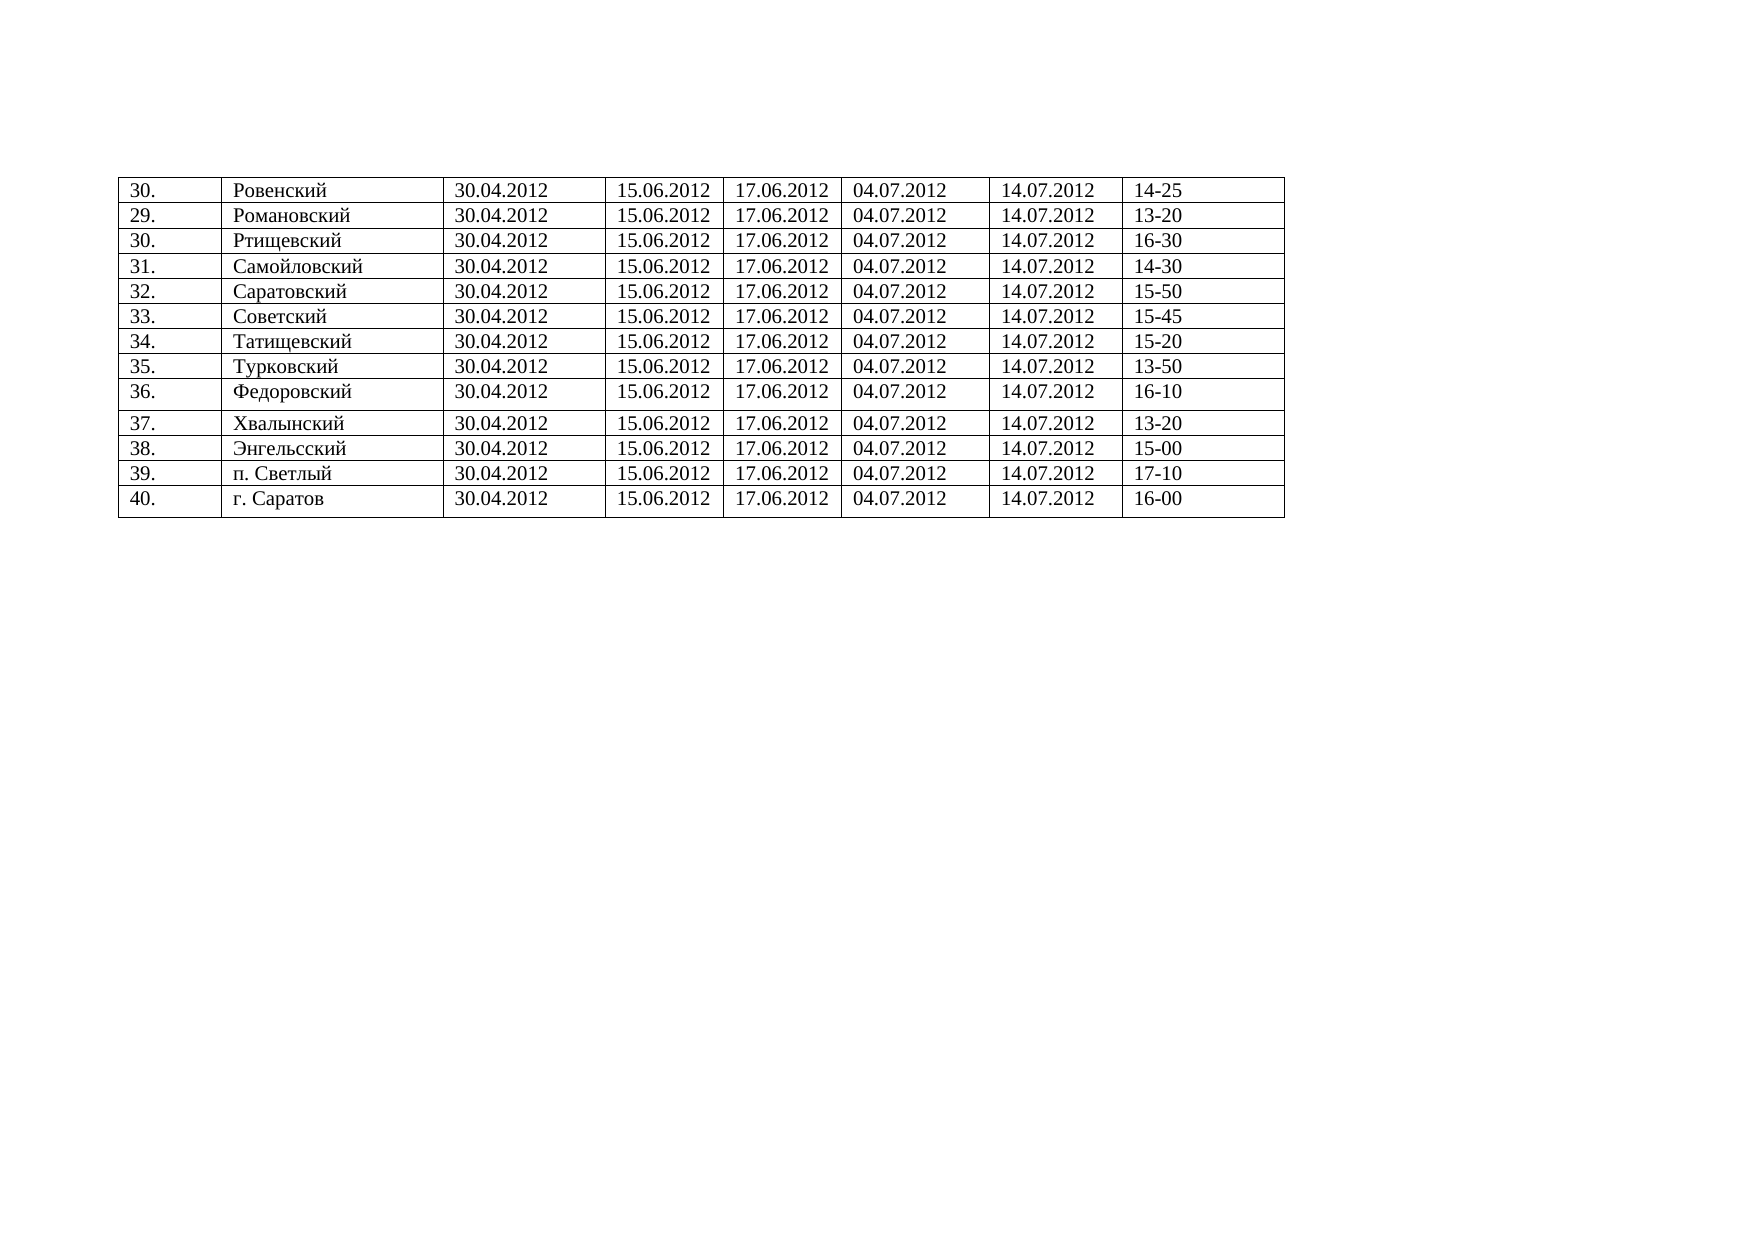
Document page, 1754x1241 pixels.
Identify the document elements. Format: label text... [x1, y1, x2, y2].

table_cell 40. [119, 486, 221, 517]
table_cell 04.07.2012 [842, 279, 989, 303]
table_cell 04.07.2012 [842, 486, 989, 517]
table_cell 30.04.2012 [444, 254, 605, 278]
table_cell 17.06.2012 [724, 304, 841, 328]
table_cell 15.06.2012 [606, 203, 723, 227]
table_cell 15.06.2012 [606, 486, 723, 517]
table_cell 04.07.2012 [842, 329, 989, 353]
table_cell 14.07.2012 [990, 279, 1122, 303]
table_cell 30.04.2012 [444, 203, 605, 227]
table_cell Ровенский [222, 178, 443, 202]
table_cell 17.06.2012 [724, 279, 841, 303]
table_cell 17.06.2012 [724, 411, 841, 434]
table_cell 04.07.2012 [842, 461, 989, 485]
table_cell 17.06.2012 [724, 436, 841, 460]
table_cell г. Саратов [222, 486, 443, 517]
table_cell Романовский [222, 203, 443, 227]
table_cell 15.06.2012 [606, 279, 723, 303]
table_cell 29. [119, 203, 221, 227]
table_cell 33. [119, 304, 221, 328]
table_cell 17.06.2012 [724, 354, 841, 378]
table_cell 04.07.2012 [842, 379, 989, 409]
table_cell 30.04.2012 [444, 304, 605, 328]
table_cell 17.06.2012 [724, 229, 841, 252]
table_cell 16-10 [1123, 379, 1284, 409]
table_cell 14-30 [1123, 254, 1284, 278]
table_cell 30.04.2012 [444, 329, 605, 353]
table_cell 35. [119, 354, 221, 378]
table_cell 15.06.2012 [606, 461, 723, 485]
table_cell 30. [119, 178, 221, 202]
table_cell 30.04.2012 [444, 461, 605, 485]
table_cell 13-20 [1123, 203, 1284, 227]
table_cell 04.07.2012 [842, 178, 989, 202]
table_cell 30.04.2012 [444, 379, 605, 409]
table_cell 32. [119, 279, 221, 303]
table_cell 15.06.2012 [606, 411, 723, 434]
table_cell 14.07.2012 [990, 229, 1122, 252]
table_cell 34. [119, 329, 221, 353]
table_cell 17.06.2012 [724, 254, 841, 278]
table_cell 17.06.2012 [724, 486, 841, 517]
table_cell 14.07.2012 [990, 411, 1122, 434]
table_cell 16-30 [1123, 229, 1284, 252]
table_cell 17.06.2012 [724, 178, 841, 202]
table_cell 15-45 [1123, 304, 1284, 328]
table_cell 15.06.2012 [606, 354, 723, 378]
table_cell 14.07.2012 [990, 329, 1122, 353]
table_cell 15.06.2012 [606, 254, 723, 278]
table_cell 30.04.2012 [444, 486, 605, 517]
table_cell Татищевский [222, 329, 443, 353]
table_cell 14-25 [1123, 178, 1284, 202]
table_cell 15-00 [1123, 436, 1284, 460]
table_cell Советский [222, 304, 443, 328]
table_cell 16-00 [1123, 486, 1284, 517]
table_cell 36. [119, 379, 221, 409]
table_cell Федоровский [222, 379, 443, 409]
table_cell Энгельсский [222, 436, 443, 460]
table_cell 39. [119, 461, 221, 485]
table_cell 17.06.2012 [724, 461, 841, 485]
table_cell Самойловский [222, 254, 443, 278]
table_cell 14.07.2012 [990, 379, 1122, 409]
table_cell 14.07.2012 [990, 304, 1122, 328]
table_cell 15-50 [1123, 279, 1284, 303]
table_cell 14.07.2012 [990, 486, 1122, 517]
table_cell 30.04.2012 [444, 178, 605, 202]
table_cell 37. [119, 411, 221, 434]
table_cell 04.07.2012 [842, 354, 989, 378]
table_cell 30.04.2012 [444, 411, 605, 434]
table_cell 04.07.2012 [842, 411, 989, 434]
table_cell 15-20 [1123, 329, 1284, 353]
table_cell 13-50 [1123, 354, 1284, 378]
table_cell 15.06.2012 [606, 329, 723, 353]
table_cell Саратовский [222, 279, 443, 303]
table_cell 13-20 [1123, 411, 1284, 434]
table_cell Хвалынский [222, 411, 443, 434]
table_cell 17.06.2012 [724, 329, 841, 353]
table_cell 04.07.2012 [842, 203, 989, 227]
table_cell 30.04.2012 [444, 354, 605, 378]
table_cell п. Светлый [222, 461, 443, 485]
table_cell 15.06.2012 [606, 178, 723, 202]
table_cell 14.07.2012 [990, 354, 1122, 378]
table_cell 15.06.2012 [606, 229, 723, 252]
table_cell 04.07.2012 [842, 304, 989, 328]
table_cell 38. [119, 436, 221, 460]
table_cell 17-10 [1123, 461, 1284, 485]
table_cell 17.06.2012 [724, 203, 841, 227]
table_cell 04.07.2012 [842, 436, 989, 460]
table_cell 15.06.2012 [606, 436, 723, 460]
table_cell 15.06.2012 [606, 379, 723, 409]
table_cell 30. [119, 229, 221, 252]
table_cell 04.07.2012 [842, 229, 989, 252]
table_cell 14.07.2012 [990, 461, 1122, 485]
table_cell 30.04.2012 [444, 436, 605, 460]
table_cell Турковский [222, 354, 443, 378]
table_cell 14.07.2012 [990, 436, 1122, 460]
table_cell 14.07.2012 [990, 203, 1122, 227]
table_cell 31. [119, 254, 221, 278]
table_cell 14.07.2012 [990, 254, 1122, 278]
table_cell 15.06.2012 [606, 304, 723, 328]
table_cell 17.06.2012 [724, 379, 841, 409]
table_cell Ртищевский [222, 229, 443, 252]
table_cell 30.04.2012 [444, 279, 605, 303]
table_cell 30.04.2012 [444, 229, 605, 252]
table_cell 14.07.2012 [990, 178, 1122, 202]
table_cell 04.07.2012 [842, 254, 989, 278]
